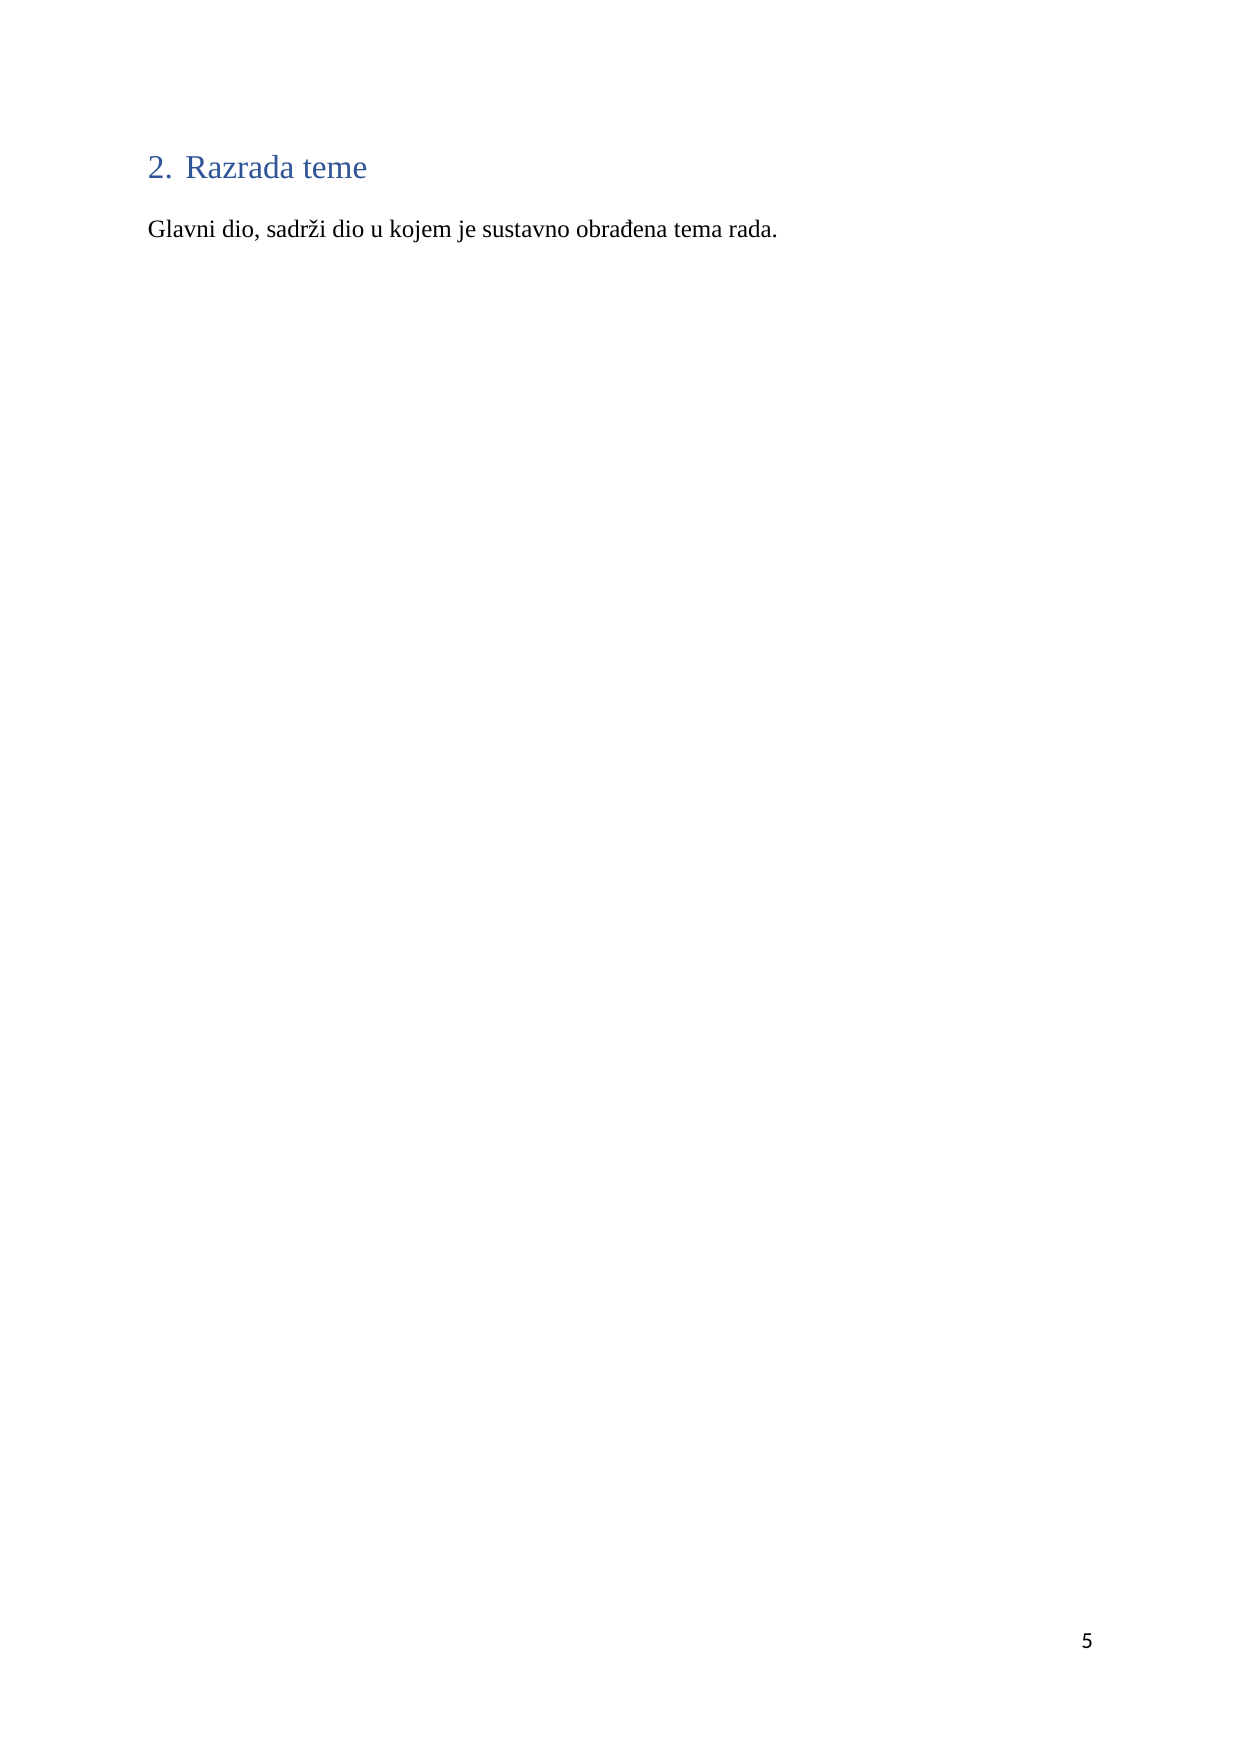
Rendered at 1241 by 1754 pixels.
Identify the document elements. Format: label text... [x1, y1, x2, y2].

subtitle Razrada teme [148, 148, 1093, 186]
text Glavni dio, sadrži dio u kojem je sustavno obrađena tema rada. [148, 214, 1093, 243]
